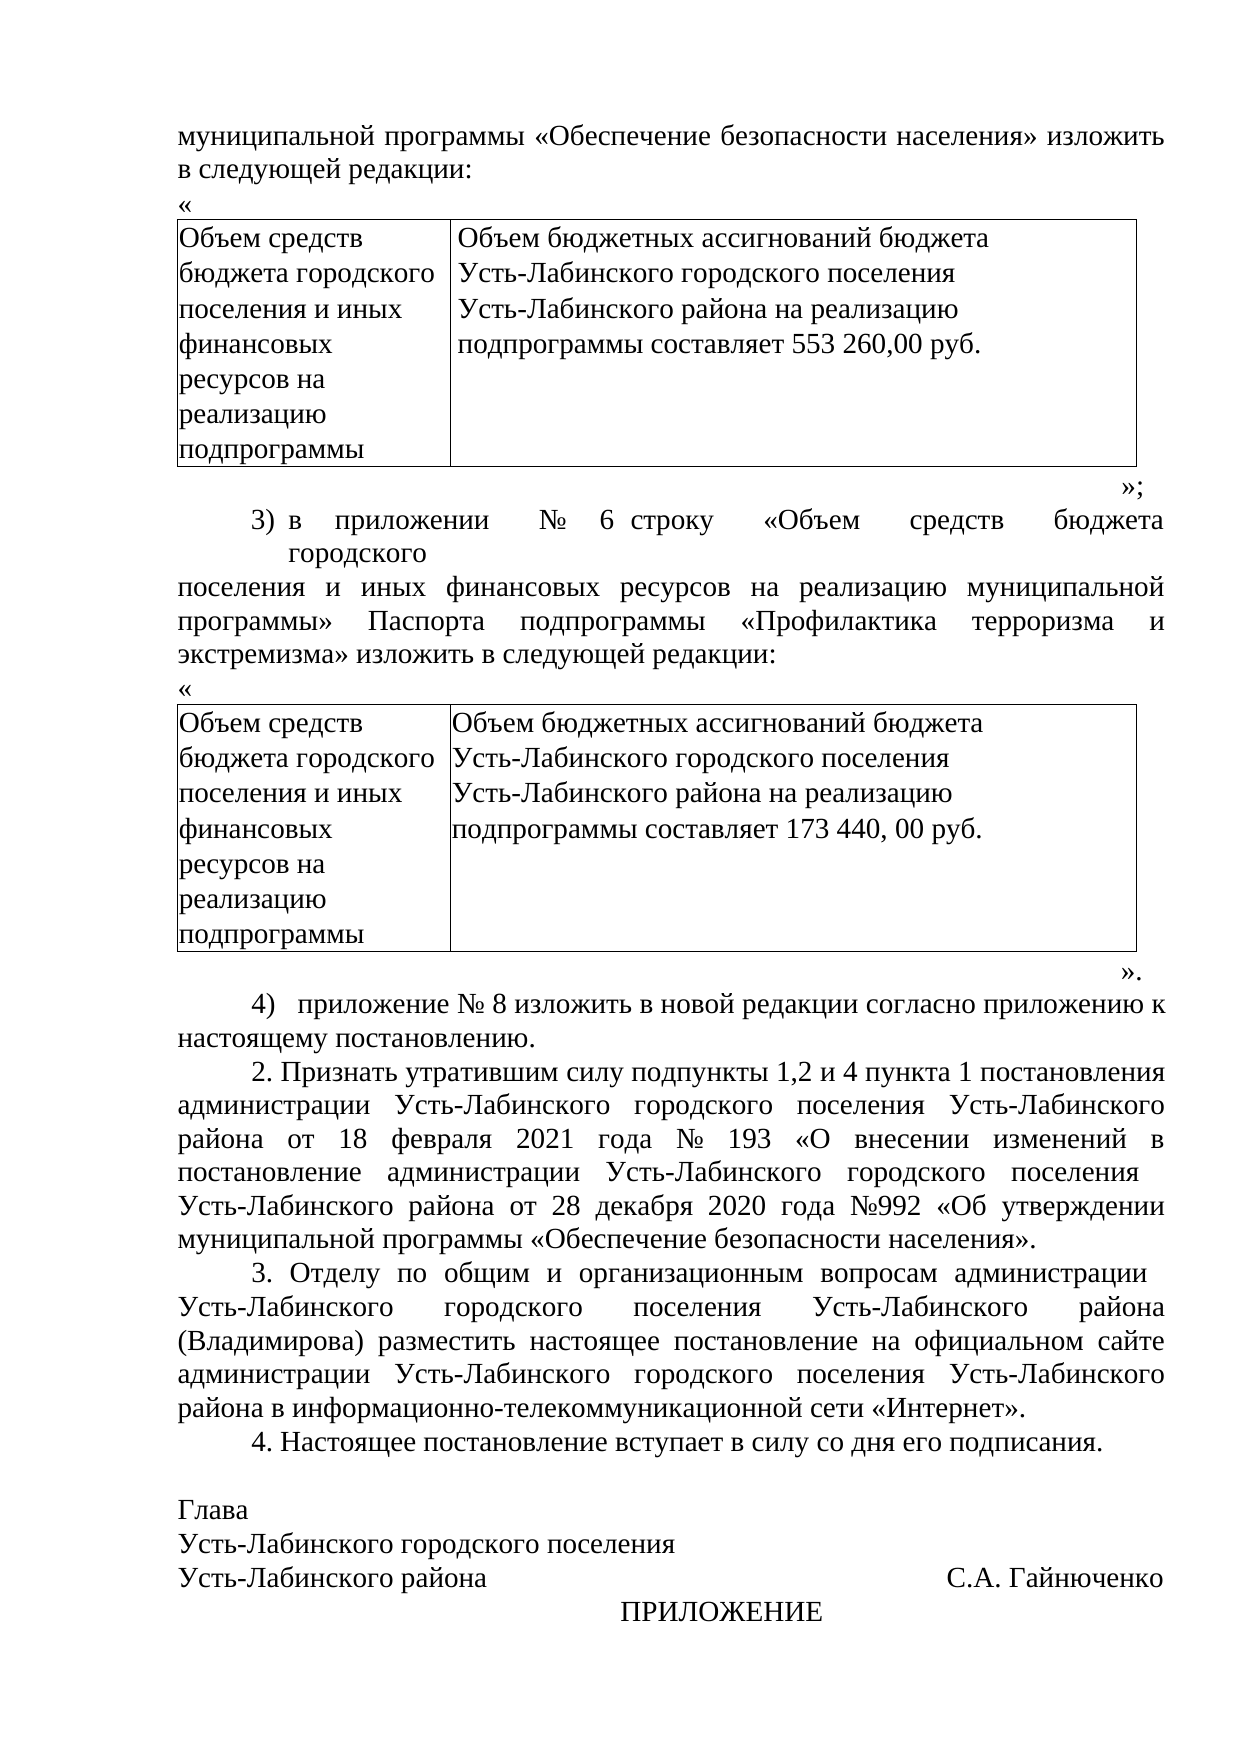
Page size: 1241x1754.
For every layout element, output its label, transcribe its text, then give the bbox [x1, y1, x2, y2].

text поселения и иных финансовых ресурсов на реализацию муниципальной программы» Паспорта подпрограммы «Профилактика терроризма и экстремизма» изложить в следующей редакции: [177, 569, 1166, 670]
text ». [1026, 953, 1166, 986]
text « [177, 186, 1166, 219]
table_header Объем бюджетных ассигнований бюджета Усть-Лабинского городского поселения Усть-Лабинского района на реализацию подпрограммы составляет 173 440, 00 руб. [451, 705, 1136, 951]
text ПРИЛОЖЕНИЕ [620, 1594, 1240, 1627]
text 3. Отделу по общим и организационным вопросам администрации Усть-Лабинского городского поселения Усть-Лабинского района (Владимирова) разместить настоящее постановление на официальном сайте администрации Усть-Лабинского городского поселения Усть-Лабинского района в информационно-телекоммуникационной сети «Интернет». [177, 1256, 1166, 1423]
list в приложении № 6 строку «Объем средств бюджета городского [251, 502, 1166, 569]
text « [177, 671, 1166, 704]
text Усть-Лабинского района С.А. Гайнюченко [177, 1560, 1166, 1594]
text Усть-Лабинского городского поселения [177, 1526, 1165, 1559]
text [177, 118, 1166, 185]
table_header Объем бюджетных ассигнований бюджета Усть-Лабинского городского поселения Усть-Лабинского района на реализацию подпрограммы составляет 553 260,00 руб. [451, 220, 1136, 466]
text Глава [177, 1492, 1165, 1526]
text 4. Настоящее постановление вступает в силу со дня его подписания. [177, 1424, 1166, 1457]
table_header Объем средств бюджета городского поселения и иных финансовых ресурсов на реализацию подпрограммы [178, 220, 450, 466]
text »; [1099, 468, 1166, 501]
text 4) приложение № 8 изложить в новой редакции согласно приложению к настоящему постановлению. [177, 986, 1167, 1053]
text 2. Признать утратившим силу подпункты 1,2 и 4 пункта 1 постановления администрации Усть-Лабинского городского поселения Усть-Лабинского района от 18 февраля 2021 года № 193 «О внесении изменений в постановление администрации Усть-Лабинского городского поселения Усть-Лабинского района от 28 декабря 2020 года №992 «Об утверждении муниципальной программы «Обеспечение безопасности населения». [177, 1054, 1166, 1255]
table_header Объем средств бюджета городского поселения и иных финансовых ресурсов на реализацию подпрограммы [178, 705, 450, 951]
